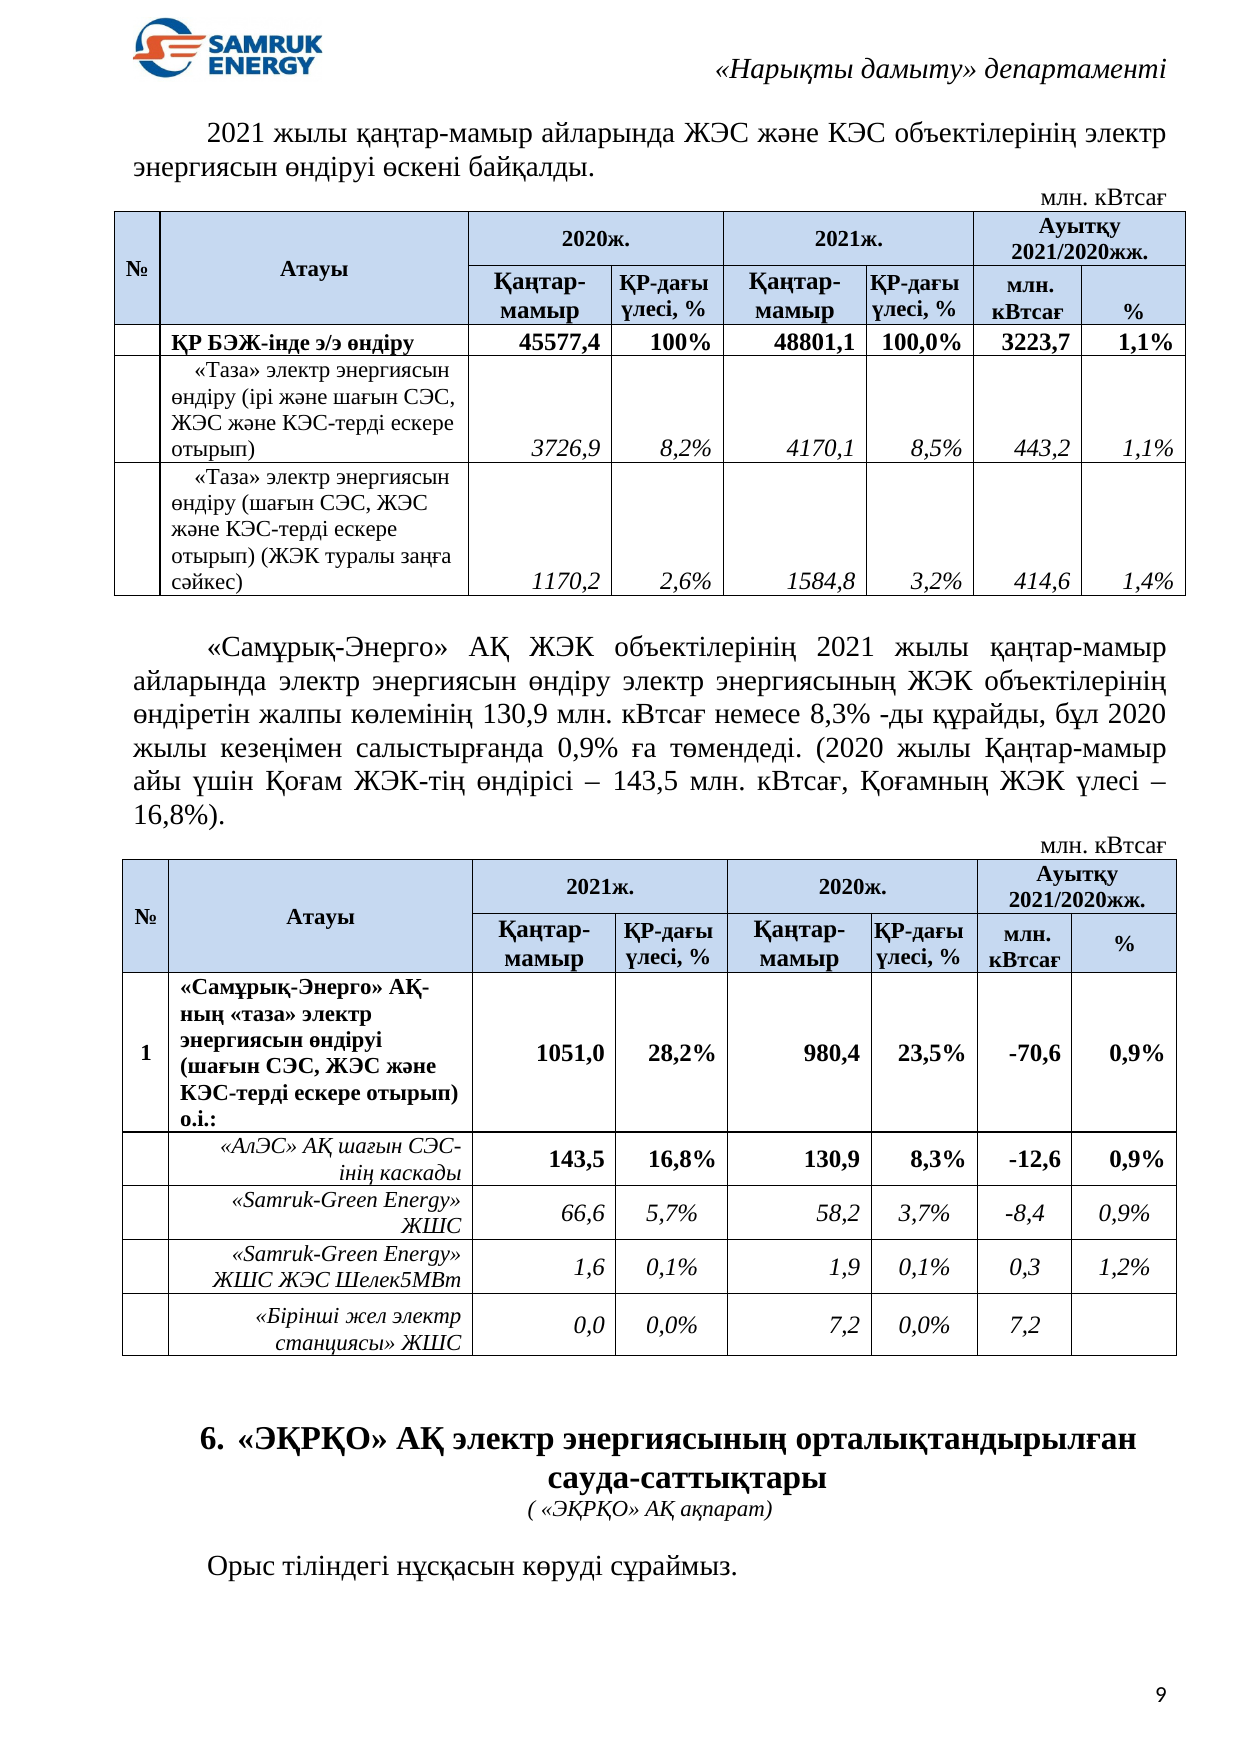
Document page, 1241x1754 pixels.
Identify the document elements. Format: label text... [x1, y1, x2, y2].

table_cell % [1072, 914, 1176, 972]
table_cell 1,1% [1082, 325, 1185, 355]
table_cell [123, 1133, 168, 1185]
table_cell 0,3 [978, 1240, 1071, 1293]
table_cell 3,7% [872, 1186, 977, 1239]
table_header 2020ж. [469, 212, 723, 265]
table_cell 8,2% [612, 356, 723, 462]
table_cell млн. кВтсағ [978, 914, 1071, 972]
table_cell 0,9% [1072, 1133, 1176, 1185]
table_cell [1072, 1294, 1176, 1355]
table_cell 443,2 [974, 356, 1081, 462]
table_cell ҚР-дағы үлесі, % [867, 266, 973, 324]
table_cell 2,6% [612, 463, 723, 594]
table_cell 1,1% [1082, 356, 1185, 462]
table_cell 1,6 [473, 1240, 615, 1293]
table_cell 28,2% [616, 973, 727, 1131]
table_cell [115, 463, 159, 594]
table_cell 0,0% [616, 1294, 727, 1355]
table_cell «Самұрық-Энерго» АҚ-ның «таза» электр энергиясын өндіруі (шағын СЭС, ЖЭС және КЭС-терді ескере отырып) о.і.: [169, 973, 472, 1131]
table_cell 58,2 [728, 1186, 871, 1239]
table_cell [123, 1240, 168, 1293]
table_header 2021ж. [724, 212, 973, 265]
table_header № [115, 212, 159, 324]
table_cell млн. кВтсағ [974, 266, 1081, 324]
table_cell «Таза» электр энергиясын өндіру (ірі және шағын СЭС, ЖЭС және КЭС-терді ескере отырып) [161, 356, 468, 462]
table_cell Қаңтар-мамыр [469, 266, 611, 324]
table_cell «Samruk-Green Energy» ЖШС ЖЭС Шелек5МВт [169, 1240, 472, 1293]
table_cell 1,2% [1072, 1240, 1176, 1293]
text 2021 жылы қаңтар-мамыр айларында ЖЭС және КЭС объектілерінің электр энергиясын өндіруі өскені байқалды. [133, 115, 1167, 182]
table_header № [123, 860, 168, 972]
table_header Атауы [169, 860, 472, 972]
table_cell 0,0 [473, 1294, 615, 1355]
table_cell 1584,8 [724, 463, 866, 594]
text Орыс тіліндегі нұсқасын көруді сұраймыз. [133, 1548, 1167, 1581]
table_cell 1051,0 [473, 973, 615, 1131]
text ( «ЭҚРҚО» АҚ ақпарат) [133, 1495, 1167, 1522]
table_cell [115, 325, 159, 355]
table_cell % [1082, 266, 1185, 324]
table_cell 0,9% [1072, 973, 1176, 1131]
table_cell 1 [123, 973, 168, 1131]
table_cell 45577,4 [469, 325, 611, 355]
table_cell Қаңтар-мамыр [473, 914, 615, 972]
table_cell 7,2 [978, 1294, 1071, 1355]
table_cell 0,0% [872, 1294, 977, 1355]
picture [132, 17, 323, 82]
table_cell -70,6 [978, 973, 1071, 1131]
table_cell 980,4 [728, 973, 871, 1131]
text млн. кВтсағ [133, 182, 1167, 211]
table_cell ҚР-дағы үлесі, % [612, 266, 723, 324]
table_header 2020ж. [728, 860, 977, 913]
table_cell 414,6 [974, 463, 1081, 594]
text млн. кВтсағ [133, 830, 1167, 859]
table_cell -12,6 [978, 1133, 1071, 1185]
table_cell 1170,2 [469, 463, 611, 594]
table_cell 4170,1 [724, 356, 866, 462]
table_header 2021ж. [473, 860, 727, 913]
table_cell 130,9 [728, 1133, 871, 1185]
table_cell 48801,1 [724, 325, 866, 355]
table_cell 0,9% [1072, 1186, 1176, 1239]
table_cell -8,4 [978, 1186, 1071, 1239]
table_cell 23,5% [872, 973, 977, 1131]
table_header Атауы [161, 212, 468, 324]
table_cell 100,0% [867, 325, 973, 355]
table_cell ҚР БЭЖ-інде э/э өндіру [161, 325, 468, 355]
table_cell Қаңтар-мамыр [724, 266, 866, 324]
table_cell 0,1% [872, 1240, 977, 1293]
table_cell Қаңтар-мамыр [728, 914, 871, 972]
table_cell 1,9 [728, 1240, 871, 1293]
table_cell [115, 356, 159, 462]
table_header Ауытқу 2021/2020жж. [974, 212, 1185, 265]
table_cell «Бірінші жел электр станциясы» ЖШС [169, 1294, 472, 1355]
table_cell 7,2 [728, 1294, 871, 1355]
table_cell «Таза» электр энергиясын өндіру (шағын СЭС, ЖЭС және КЭС-терді ескере отырып) (ЖЭК туралы заңға сәйкес) [161, 463, 468, 594]
table_cell 3726,9 [469, 356, 611, 462]
table_cell ҚР-дағы үлесі, % [616, 914, 727, 972]
table_cell 8,5% [867, 356, 973, 462]
table_cell [123, 1294, 168, 1355]
table_cell 0,1% [616, 1240, 727, 1293]
table_cell 100% [612, 325, 723, 355]
table_cell 3,2% [867, 463, 973, 594]
table_cell 3223,7 [974, 325, 1081, 355]
table_cell «АлЭС» АҚ шағын СЭС-інің каскады [169, 1133, 472, 1185]
table_cell 143,5 [473, 1133, 615, 1185]
subtitle «ЭҚРҚО» АҚ электр энергиясының орталықтандырылған сауда-саттықтары [170, 1418, 1167, 1495]
table_cell 66,6 [473, 1186, 615, 1239]
table_cell «Samruk-Green Energy» ЖШС [169, 1186, 472, 1239]
text «Самұрық-Энерго» АҚ ЖЭК объектілерінің 2021 жылы қаңтар-мамыр айларында электр энергиясын өндіру электр энергиясының ЖЭК объектілерінің өндіретін жалпы көлемінің 130,9 млн. кВтсағ немесе 8,3% -ды құрайды, бұл 2020 жылы кезеңімен салыстырғанда 0,9% ға төмендеді. (2020 жылы Қаңтар-мамыр айы үшін Қоғам ЖЭК-тің өндірісі – 143,5 млн. кВтсағ, Қоғамның ЖЭК үлесі – 16,8%). [133, 629, 1167, 830]
table_cell 1,4% [1082, 463, 1185, 594]
table_cell 8,3% [872, 1133, 977, 1185]
table_cell [123, 1186, 168, 1239]
table_cell 16,8% [616, 1133, 727, 1185]
table_cell 5,7% [616, 1186, 727, 1239]
table_cell ҚР-дағы үлесі, % [872, 914, 977, 972]
table_header Ауытқу 2021/2020жж. [978, 860, 1176, 913]
